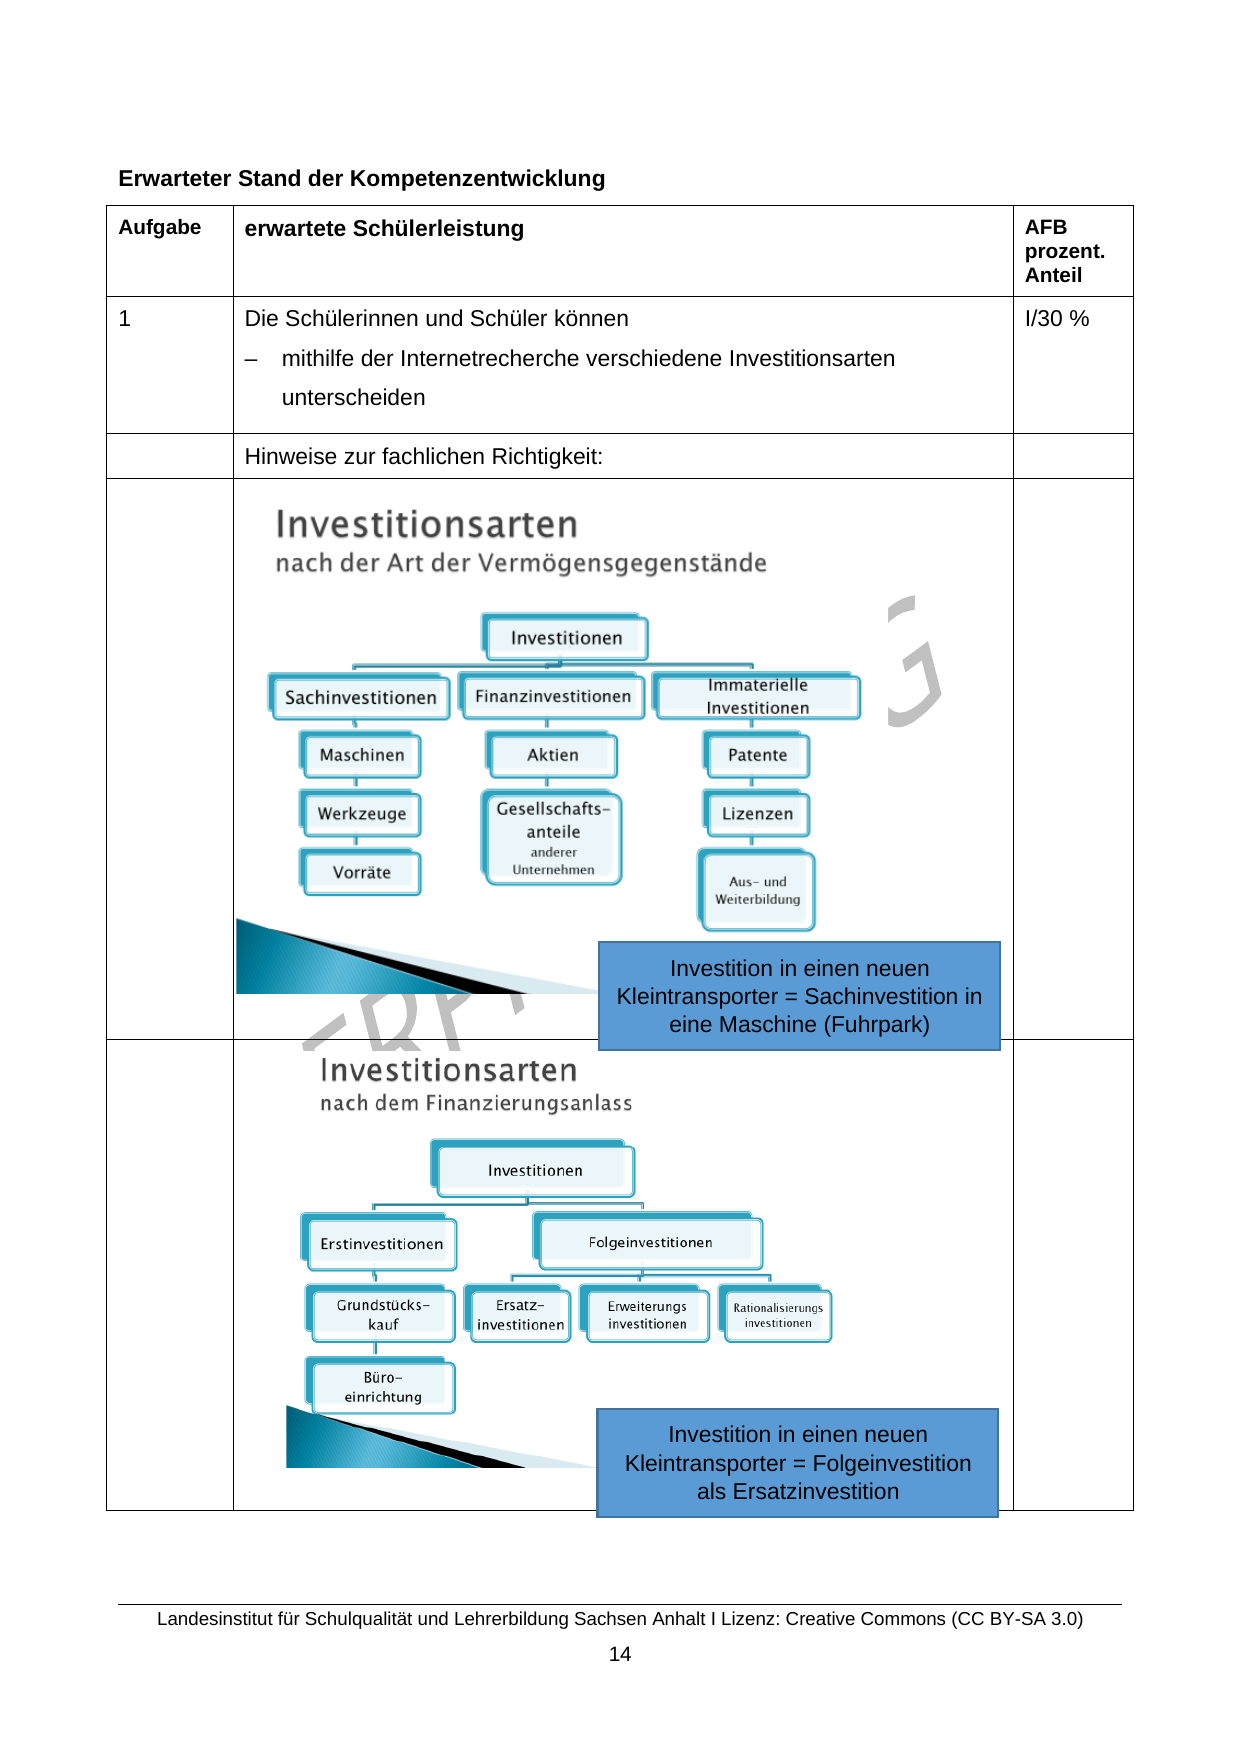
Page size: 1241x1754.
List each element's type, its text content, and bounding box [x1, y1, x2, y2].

table_cell [1014, 479, 1133, 1039]
table_cell [841, 1040, 1013, 1510]
table_cell [1014, 434, 1133, 478]
table_cell [234, 1040, 598, 1510]
table_cell I/30 % [1014, 297, 1133, 433]
table_cell Hinweise zur fachlichen Richtigkeit: [234, 434, 1013, 478]
table_header Aufgabe [107, 206, 233, 296]
table_header erwartete Schülerleistung [234, 206, 1013, 296]
table_cell [107, 434, 233, 478]
picture [235, 502, 888, 993]
table_cell Die Schülerinnen und Schüler können mithilfe der Internetrecherche verschiedene Investitionsarten unterscheiden [234, 297, 1013, 433]
table_header AFB prozent. Anteil [1014, 206, 1133, 296]
table_cell [234, 479, 1013, 1039]
table_cell [107, 479, 233, 1039]
picture [285, 1051, 841, 1467]
text Erwarteter Stand der Kompetenzentwicklung [118, 165, 1122, 192]
table_cell [107, 1040, 233, 1510]
table_cell 1 [107, 297, 233, 433]
table_cell [1014, 1040, 1133, 1510]
